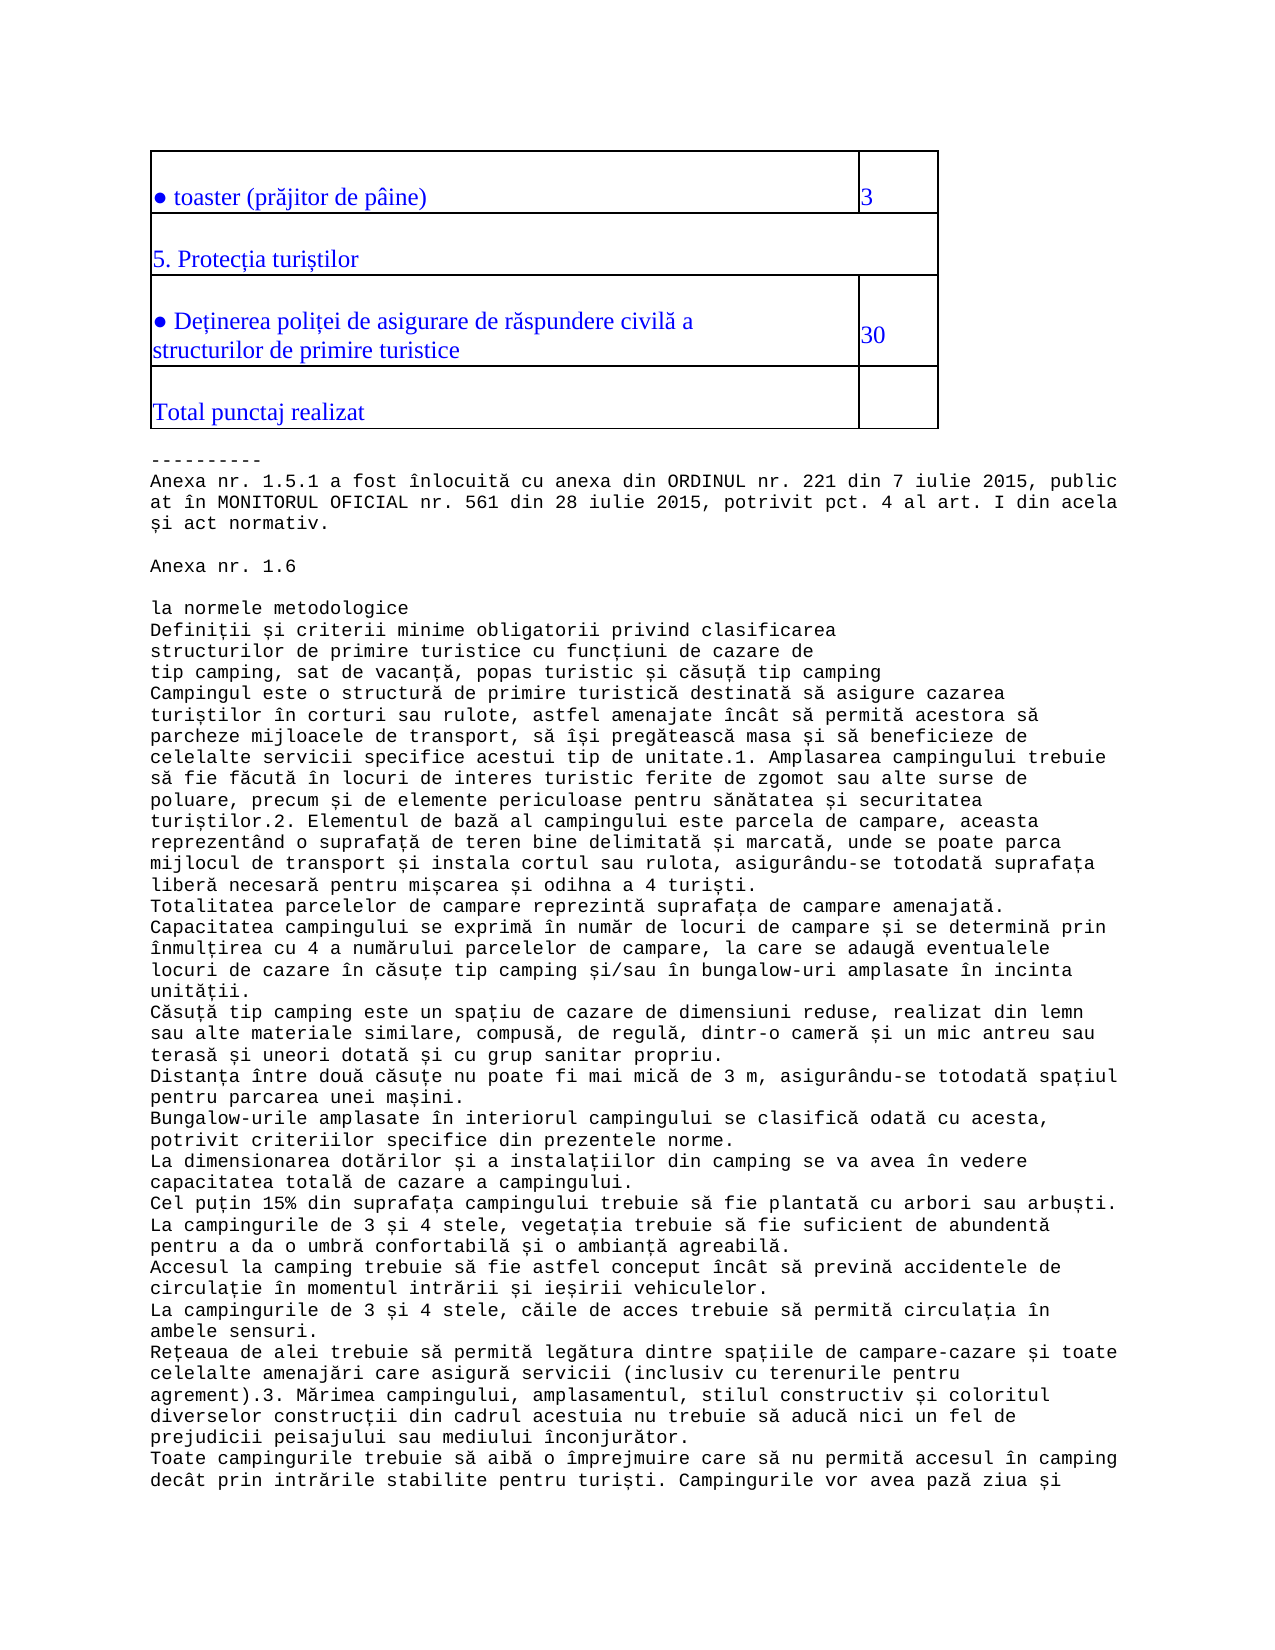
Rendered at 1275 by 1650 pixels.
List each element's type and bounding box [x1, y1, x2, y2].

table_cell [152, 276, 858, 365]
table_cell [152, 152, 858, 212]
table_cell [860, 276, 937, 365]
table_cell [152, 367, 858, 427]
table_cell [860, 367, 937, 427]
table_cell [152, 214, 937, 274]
text [150, 429, 1125, 1492]
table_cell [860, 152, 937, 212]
